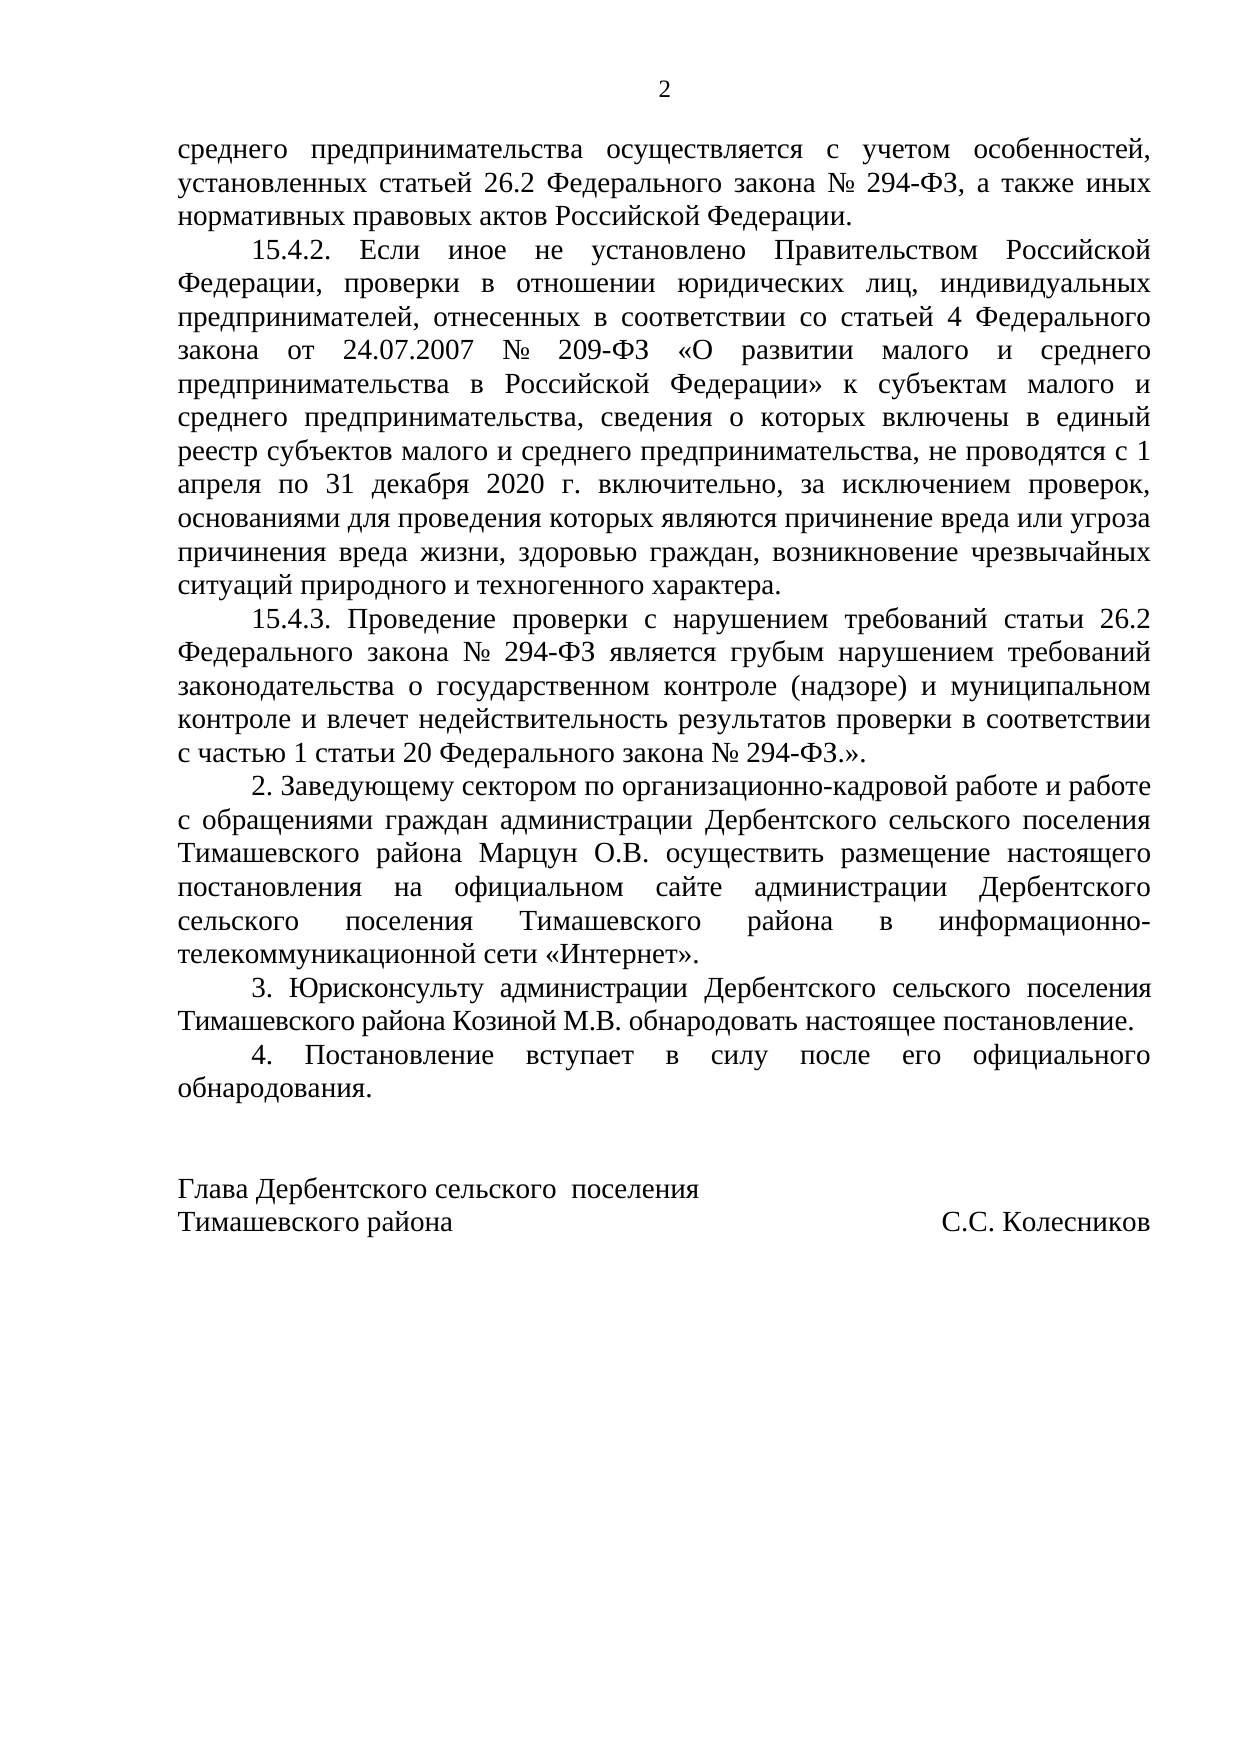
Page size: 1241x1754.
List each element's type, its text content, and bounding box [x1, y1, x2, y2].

list 3. Юрисконсульту администрации Дербентского сельского поселения Тимашевского района Козиной М.В. обнародовать настоящее постановление. [177, 970, 1152, 1037]
text Тимашевского района С.С. Колесников [177, 1204, 1152, 1238]
list 15.4.2. Если иное не установлено Правительством Российской Федерации, проверки в отношении юридических лиц, индивидуальных предпринимателей, отнесенных в соответствии со статьей 4 Федерального закона от 24.07.2007 № 209-ФЗ «О развитии малого и среднего предпринимательства в Российской Федерации» к субъектам малого и среднего предпринимательства, сведения о которых включены в единый реестр субъектов малого и среднего предпринимательства, не проводятся с 1 апреля по 31 декабря 2020 г. включительно, за исключением проверок, основаниями для проведения которых являются причинение вреда или угроза причинения вреда жизни, здоровью граждан, возникновение чрезвычайных ситуаций природного и техногенного характера. [177, 232, 1152, 601]
list 2. Заведующему сектором по организационно-кадровой работе и работе с обращениями граждан администрации Дербентского сельского поселения Тимашевского района Марцун О.В. осуществить размещение настоящего постановления на официальном сайте администрации Дербентского сельского поселения Тимашевского района в информационно-телекоммуникационной сети «Интернет». [177, 768, 1152, 970]
list 4. Постановление вступает в силу после его официального обнародования. [177, 1037, 1152, 1104]
text Глава Дербентского сельского поселения [177, 1171, 1152, 1204]
list 15.4.3. Проведение проверки с нарушением требований статьи 26.2 Федерального закона № 294-ФЗ является грубым нарушением требований законодательства о государственном контроле (надзоре) и муниципальном контроле и влечет недействительность результатов проверки в соответствии с частью 1 статьи 20 Федерального закона № 294-ФЗ.». [177, 601, 1152, 768]
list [177, 131, 1152, 232]
